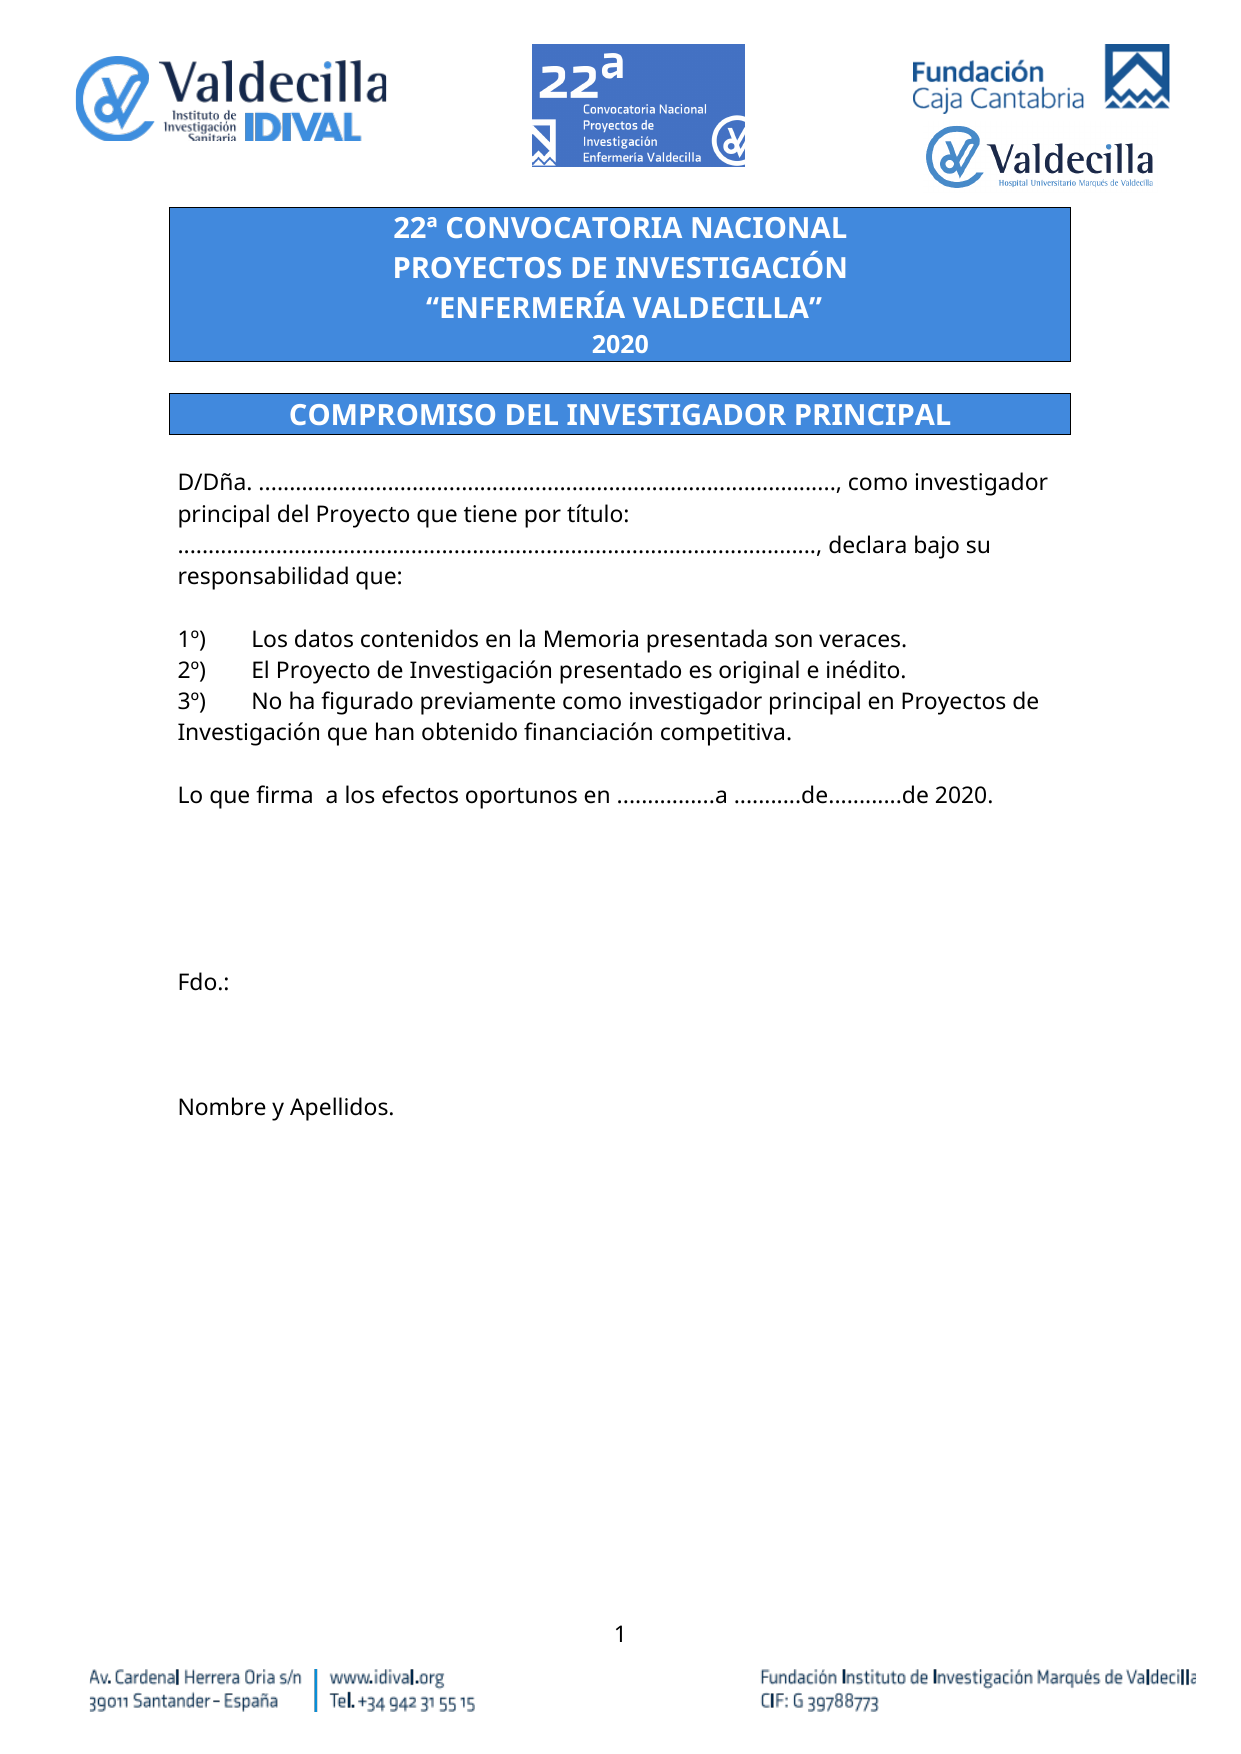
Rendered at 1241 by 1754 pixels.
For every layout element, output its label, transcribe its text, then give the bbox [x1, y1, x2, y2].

text Lo que firma a los efectos oportunos en ................a ...........de............de 2020. [177, 779, 1063, 810]
text 3º) No ha figurado previamente como investigador principal en Proyectos de Investigación que han obtenido financiación competitiva. [177, 685, 1063, 747]
picture [532, 44, 745, 167]
table_header COMPROMISO DEL INVESTIGADOR PRINCIPAL [170, 394, 1070, 434]
picture [923, 121, 1158, 193]
text Nombre y Apellidos. [177, 1091, 1063, 1122]
text 2º) El Proyecto de Investigación presentado es original e inédito. [177, 654, 1063, 685]
table_header 22ª CONVOCATORIA NACIONAL PROYECTOS DE INVESTIGACIÓN “ENFERMERÍA VALDECILLA” 2020 [170, 208, 1070, 361]
text D/Dña. .............................................................................................., como investigador principal del Proyecto que tiene por título: [177, 466, 1063, 529]
picture [913, 44, 1171, 114]
text 1º) Los datos contenidos en la Memoria presentada son veraces. [177, 622, 1063, 654]
text Fdo.: [177, 966, 1063, 997]
text ........................................................................................................, declara bajo su responsabilidad que: [177, 529, 1063, 591]
